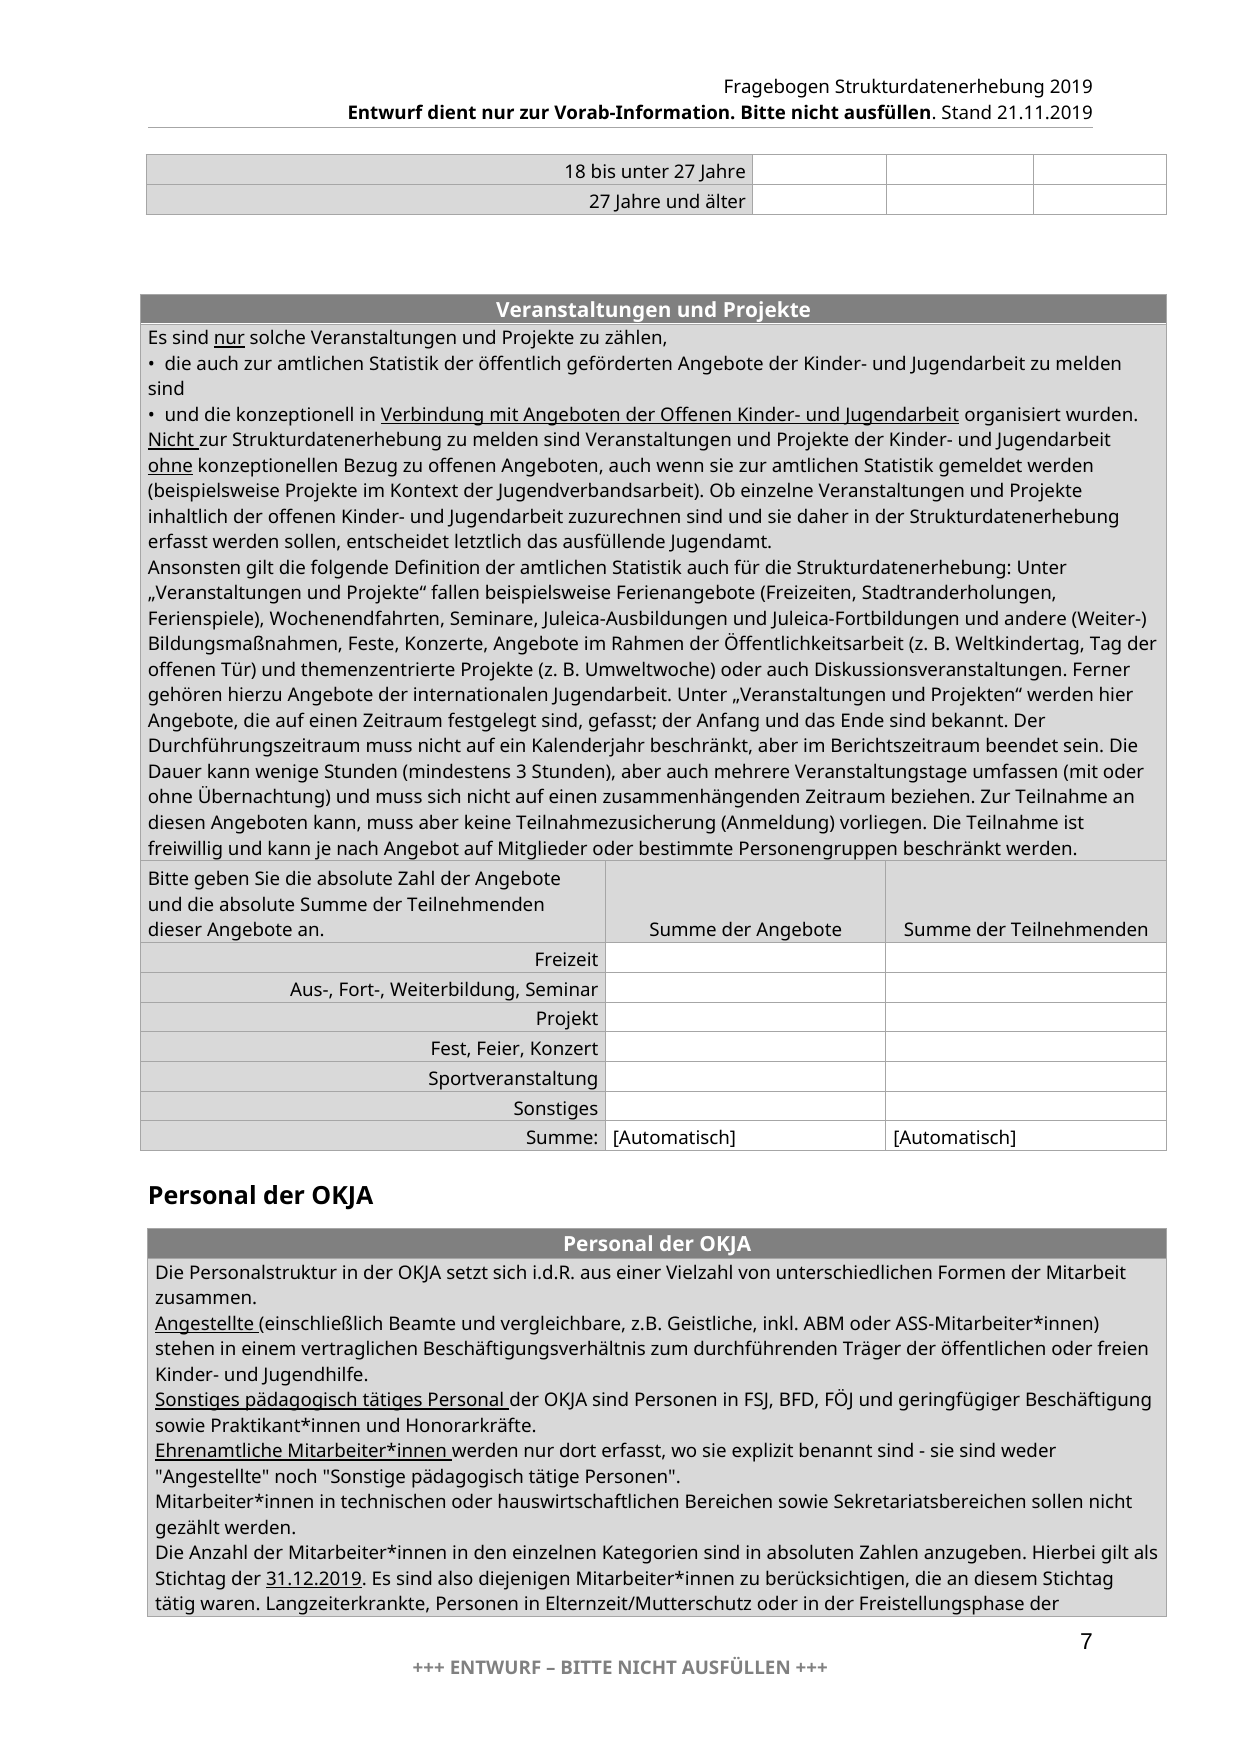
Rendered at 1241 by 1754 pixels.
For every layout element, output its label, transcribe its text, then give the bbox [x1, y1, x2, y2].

table_cell Projekt [141, 1003, 605, 1031]
table_cell [753, 155, 886, 184]
table_cell [1034, 185, 1166, 214]
table_cell [Automatisch] [886, 1121, 1166, 1150]
table_cell [606, 943, 885, 972]
table_header Personal der OKJA [148, 1229, 1166, 1258]
table_cell [753, 185, 886, 214]
table_cell [886, 973, 1166, 1002]
table_cell Es sind nur solche Veranstaltungen und Projekte zu zählen, • die auch zur amtlichen Statistik der öffentlich geförderten Angebote der Kinder- und Jugendarbeit zu melden sind • und die konzeptionell in Verbindung mit Angeboten der Offenen Kinder- und Jugendarbeit organisiert wurden. Nicht zur Strukturdatenerhebung zu melden sind Veranstaltungen und Projekte der Kinder- und Jugendarbeit ohne konzeptionellen Bezug zu offenen Angeboten, auch wenn sie zur amtlichen Statistik gemeldet werden (beispielsweise Projekte im Kontext der Jugendverbandsarbeit). Ob einzelne Veranstaltungen und Projekte inhaltlich der offenen Kinder- und Jugendarbeit zuzurechnen sind und sie daher in der Strukturdatenerhebung erfasst werden sollen, entscheidet letztlich das ausfüllende Jugendamt. Ansonsten gilt die folgende Definition der amtlichen Statistik auch für die Strukturdatenerhebung: Unter „Veranstaltungen und Projekte“ fallen beispielsweise Ferienangebote (Freizeiten, Stadtranderholungen, Ferienspiele), Wochenendfahrten, Seminare, Juleica-Ausbildungen und Juleica-Fortbildungen und andere (Weiter-) Bildungsmaßnahmen, Feste, Konzerte, Angebote im Rahmen der Öffentlichkeitsarbeit (z. B. Weltkindertag, Tag der offenen Tür) und themenzentrierte Projekte (z. B. Umweltwoche) oder auch Diskussionsveranstaltungen. Ferner gehören hierzu Angebote der internationalen Jugendarbeit. Unter „Veranstaltungen und Projekten“ werden hier Angebote, die auf einen Zeitraum festgelegt sind, gefasst; der Anfang und das Ende sind bekannt. Der Durchführungszeitraum muss nicht auf ein Kalenderjahr beschränkt, aber im Berichtszeitraum beendet sein. Die Dauer kann wenige Stunden (mindestens 3 Stunden), aber auch mehrere Veranstaltungstage umfassen (mit oder ohne Übernachtung) und muss sich nicht auf einen zusammenhängenden Zeitraum beziehen. Zur Teilnahme an diesen Angeboten kann, muss aber keine Teilnahmezusicherung (Anmeldung) vorliegen. Die Teilnahme ist freiwillig und kann je nach Angebot auf Mitglieder oder bestimmte Personengruppen beschränkt werden. [141, 325, 1166, 860]
table_cell 18 bis unter 27 Jahre [147, 155, 752, 184]
table_cell [887, 155, 1033, 184]
table_cell [606, 1032, 885, 1061]
table_cell [606, 973, 885, 1002]
table_cell Fest, Feier, Konzert [141, 1032, 605, 1061]
table_cell [887, 185, 1033, 214]
table_cell [606, 1003, 885, 1031]
table_cell [886, 1003, 1166, 1031]
subtitle Personal der OKJA [148, 1177, 1093, 1211]
table_cell 27 Jahre und älter [147, 185, 752, 214]
table_cell Summe der Teilnehmenden [886, 861, 1166, 942]
table_cell [886, 1092, 1166, 1120]
table_cell [606, 1092, 885, 1120]
table_header Veranstaltungen und Projekte [141, 295, 1166, 323]
table_cell Freizeit [141, 943, 605, 972]
table_cell [886, 1062, 1166, 1091]
table_cell Summe: [141, 1121, 605, 1150]
table_cell [Automatisch] [606, 1121, 885, 1150]
table_cell Summe der Angebote [606, 861, 885, 942]
table_cell Sonstiges [141, 1092, 605, 1120]
table_cell Sportveranstaltung [141, 1062, 605, 1091]
table_cell Aus-, Fort-, Weiterbildung, Seminar [141, 973, 605, 1002]
table_cell [886, 943, 1166, 972]
table_cell [886, 1032, 1166, 1061]
table_cell [1034, 155, 1166, 184]
table_cell [606, 1062, 885, 1091]
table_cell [148, 1259, 1166, 1616]
table_cell Bitte geben Sie die absolute Zahl der Angebote und die absolute Summe der Teilnehmenden dieser Angebote an. [141, 861, 605, 942]
